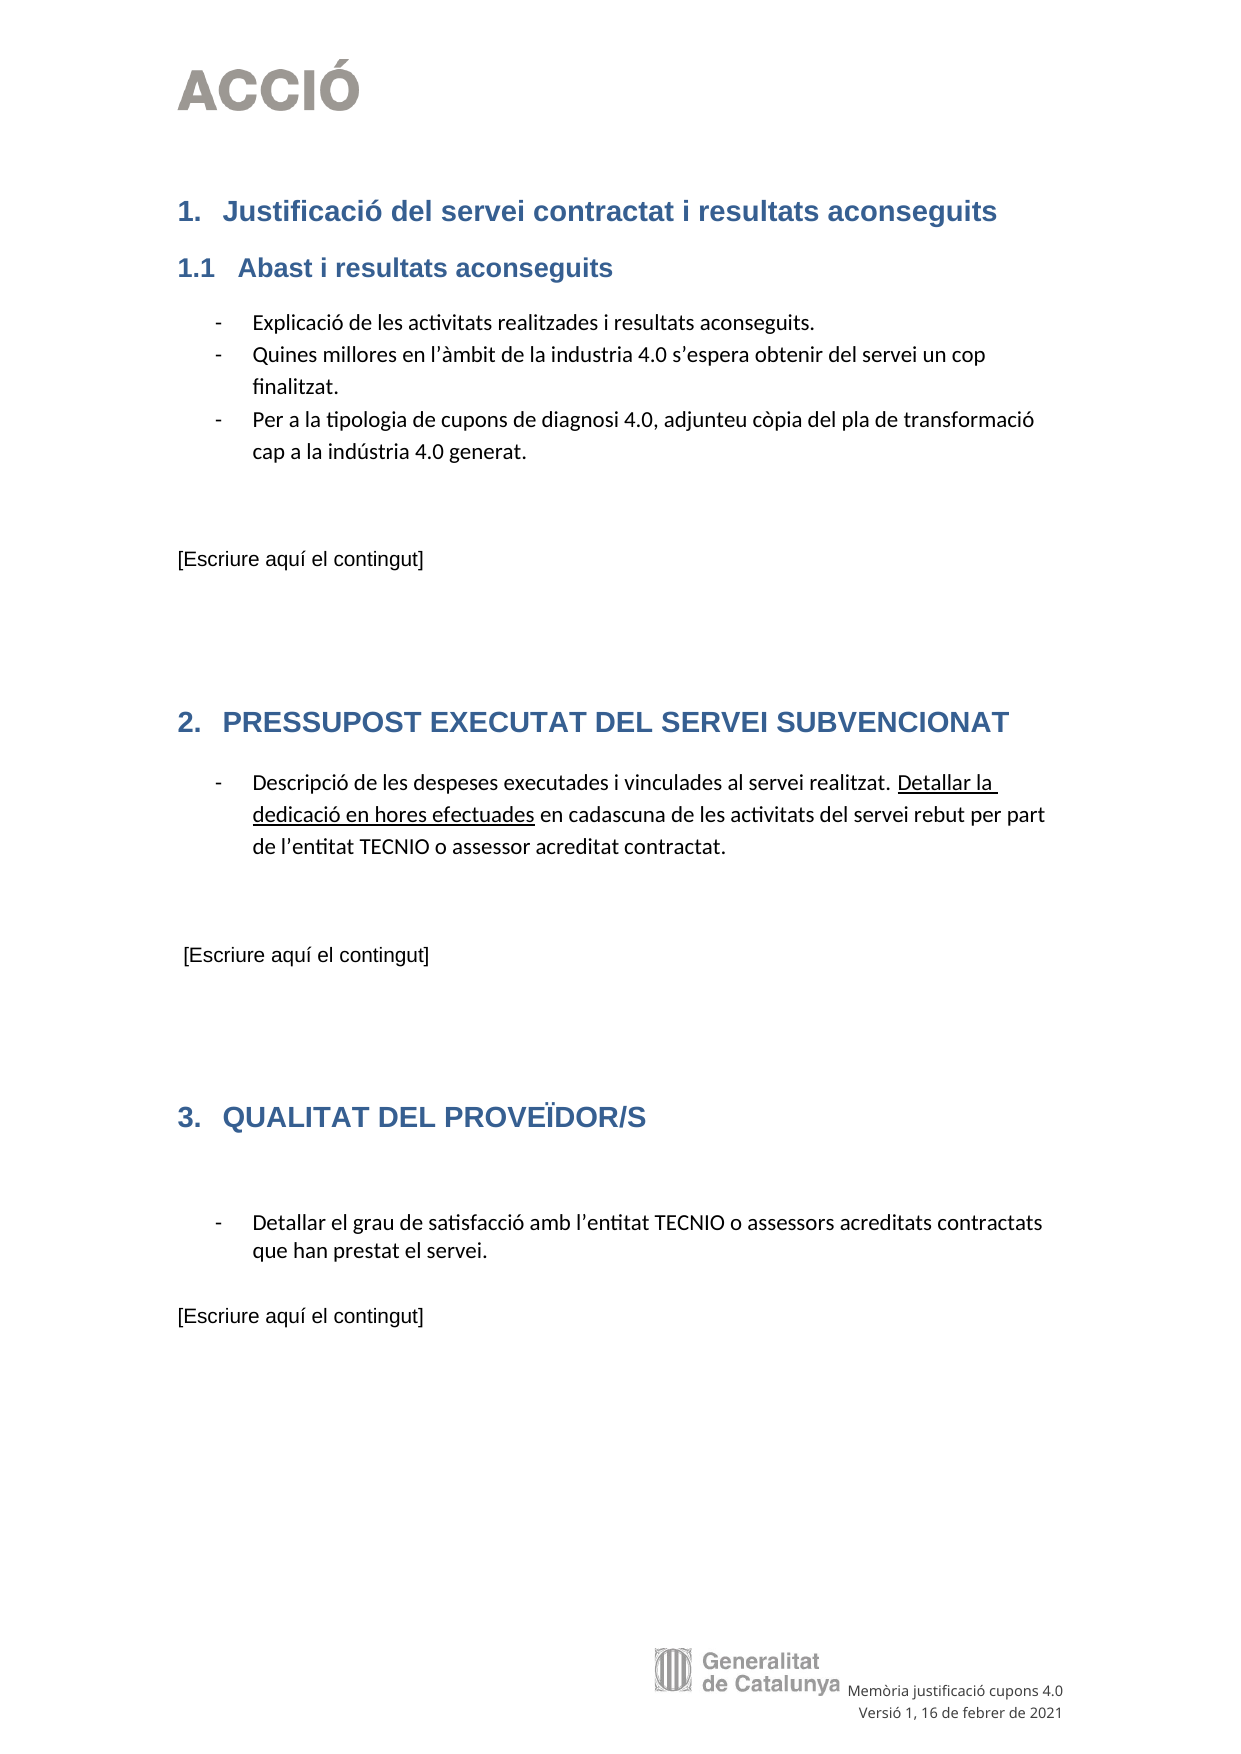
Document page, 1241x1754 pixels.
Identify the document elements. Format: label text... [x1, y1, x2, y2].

list Descripció de les despeses executades i vinculades al servei realitzat. Detallar la dedicació en hores efectuades en cadascuna de les activitats del servei rebut per part de l’entitat TECNIO o assessor acreditat contractat. [215, 768, 1063, 861]
picture [177, 59, 361, 123]
subtitle Abast i resultats aconseguits [177, 252, 1063, 283]
subtitle QUALITAT DEL PROVEÏDOR/S [177, 1100, 1063, 1134]
subtitle PRESSUPOST EXECUTAT DEL SERVEI SUBVENCIONAT [177, 705, 1063, 739]
picture [654, 1648, 840, 1696]
list Explicació de les activitats realitzades i resultats aconseguits. [215, 308, 1063, 336]
text [Escriure aquí el contingut] [177, 1304, 1063, 1328]
text [Escriure aquí el contingut] [177, 943, 1063, 967]
list Quines millores en l’àmbit de la industria 4.0 s’espera obtenir del servei un cop finalitzat. [215, 340, 1063, 401]
subtitle Justificació del servei contractat i resultats aconseguits [177, 200, 1063, 227]
list Per a la tipologia de cupons de diagnosi 4.0, adjunteu còpia del pla de transformació cap a la indústria 4.0 generat. [215, 405, 1063, 465]
list Detallar el grau de satisfacció amb l’entitat TECNIO o assessors acreditats contractats que han prestat el servei. [215, 1208, 1063, 1264]
text [Escriure aquí el contingut] [177, 547, 1063, 571]
